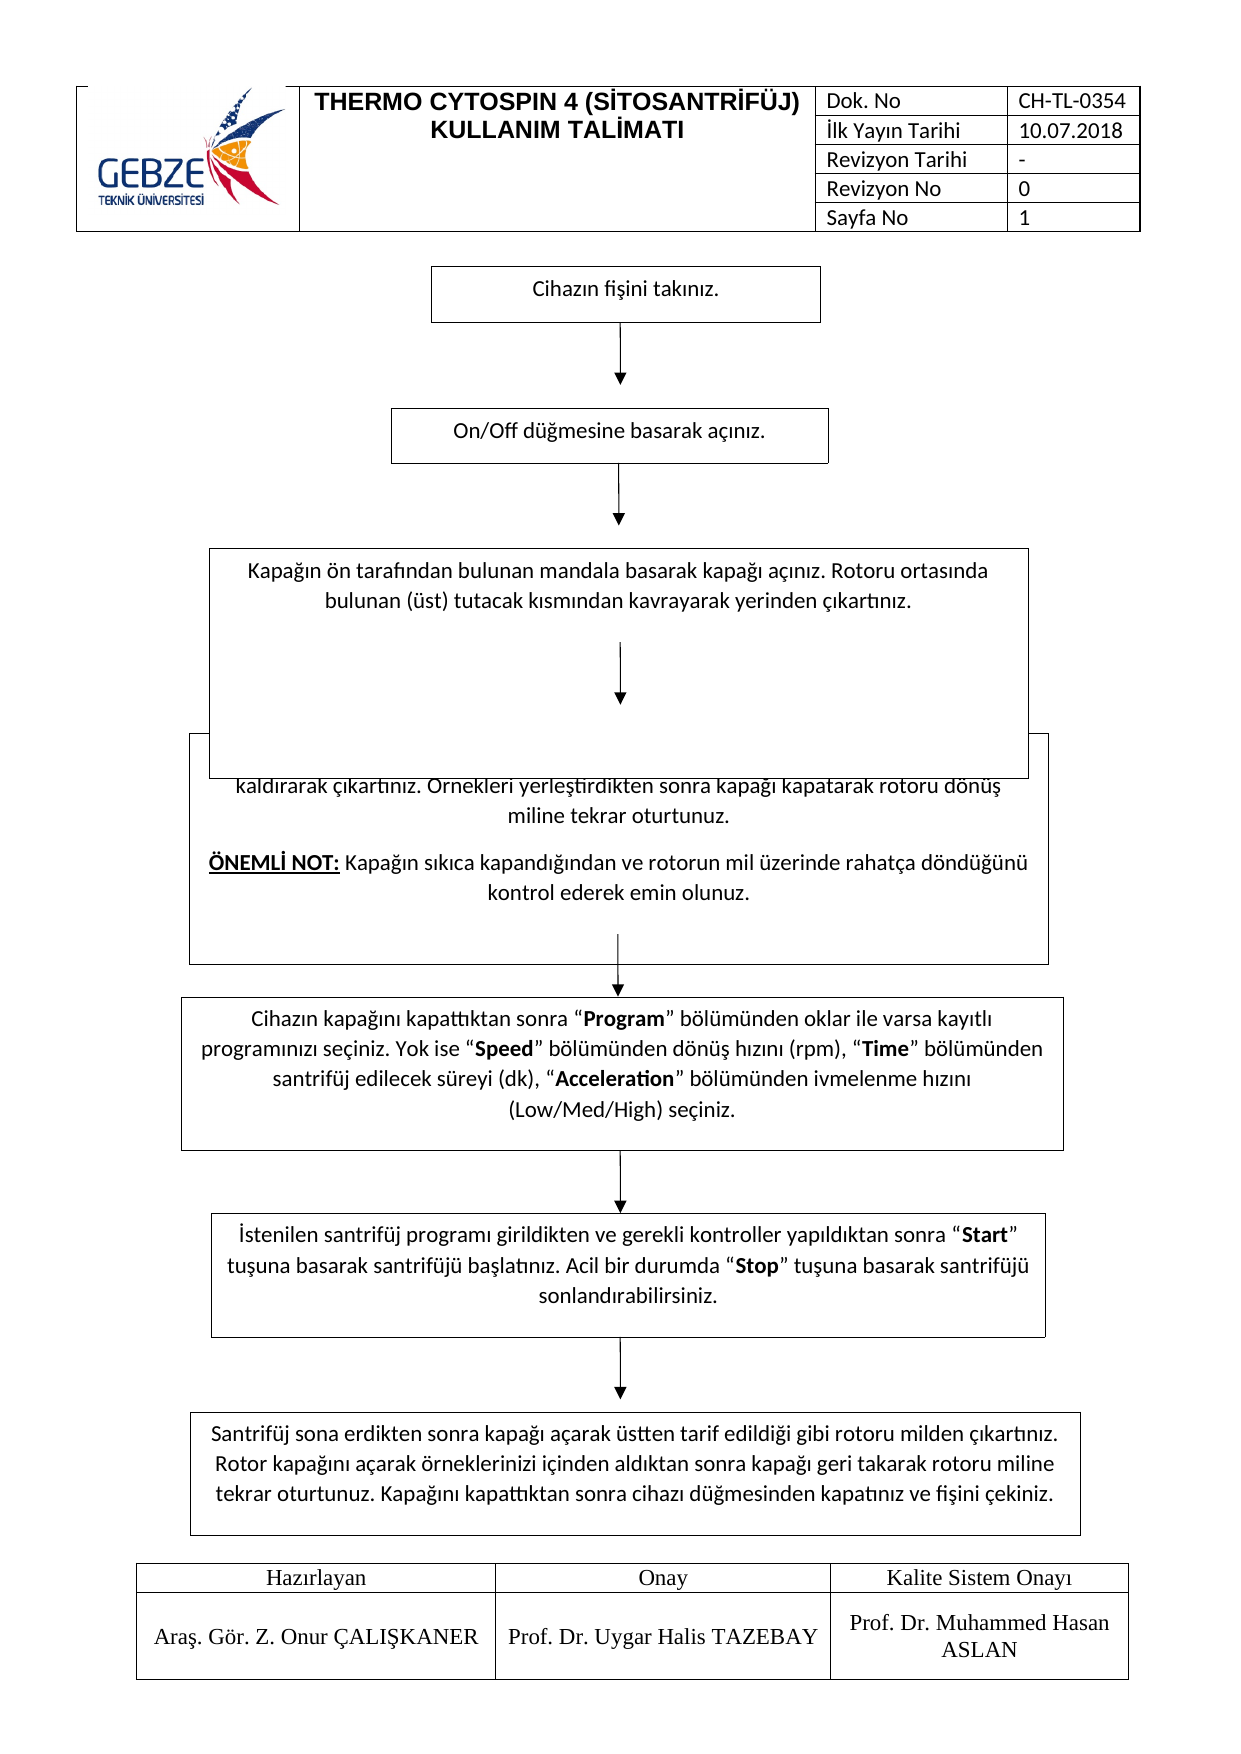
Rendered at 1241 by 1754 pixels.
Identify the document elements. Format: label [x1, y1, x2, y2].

picture [88, 86, 286, 215]
